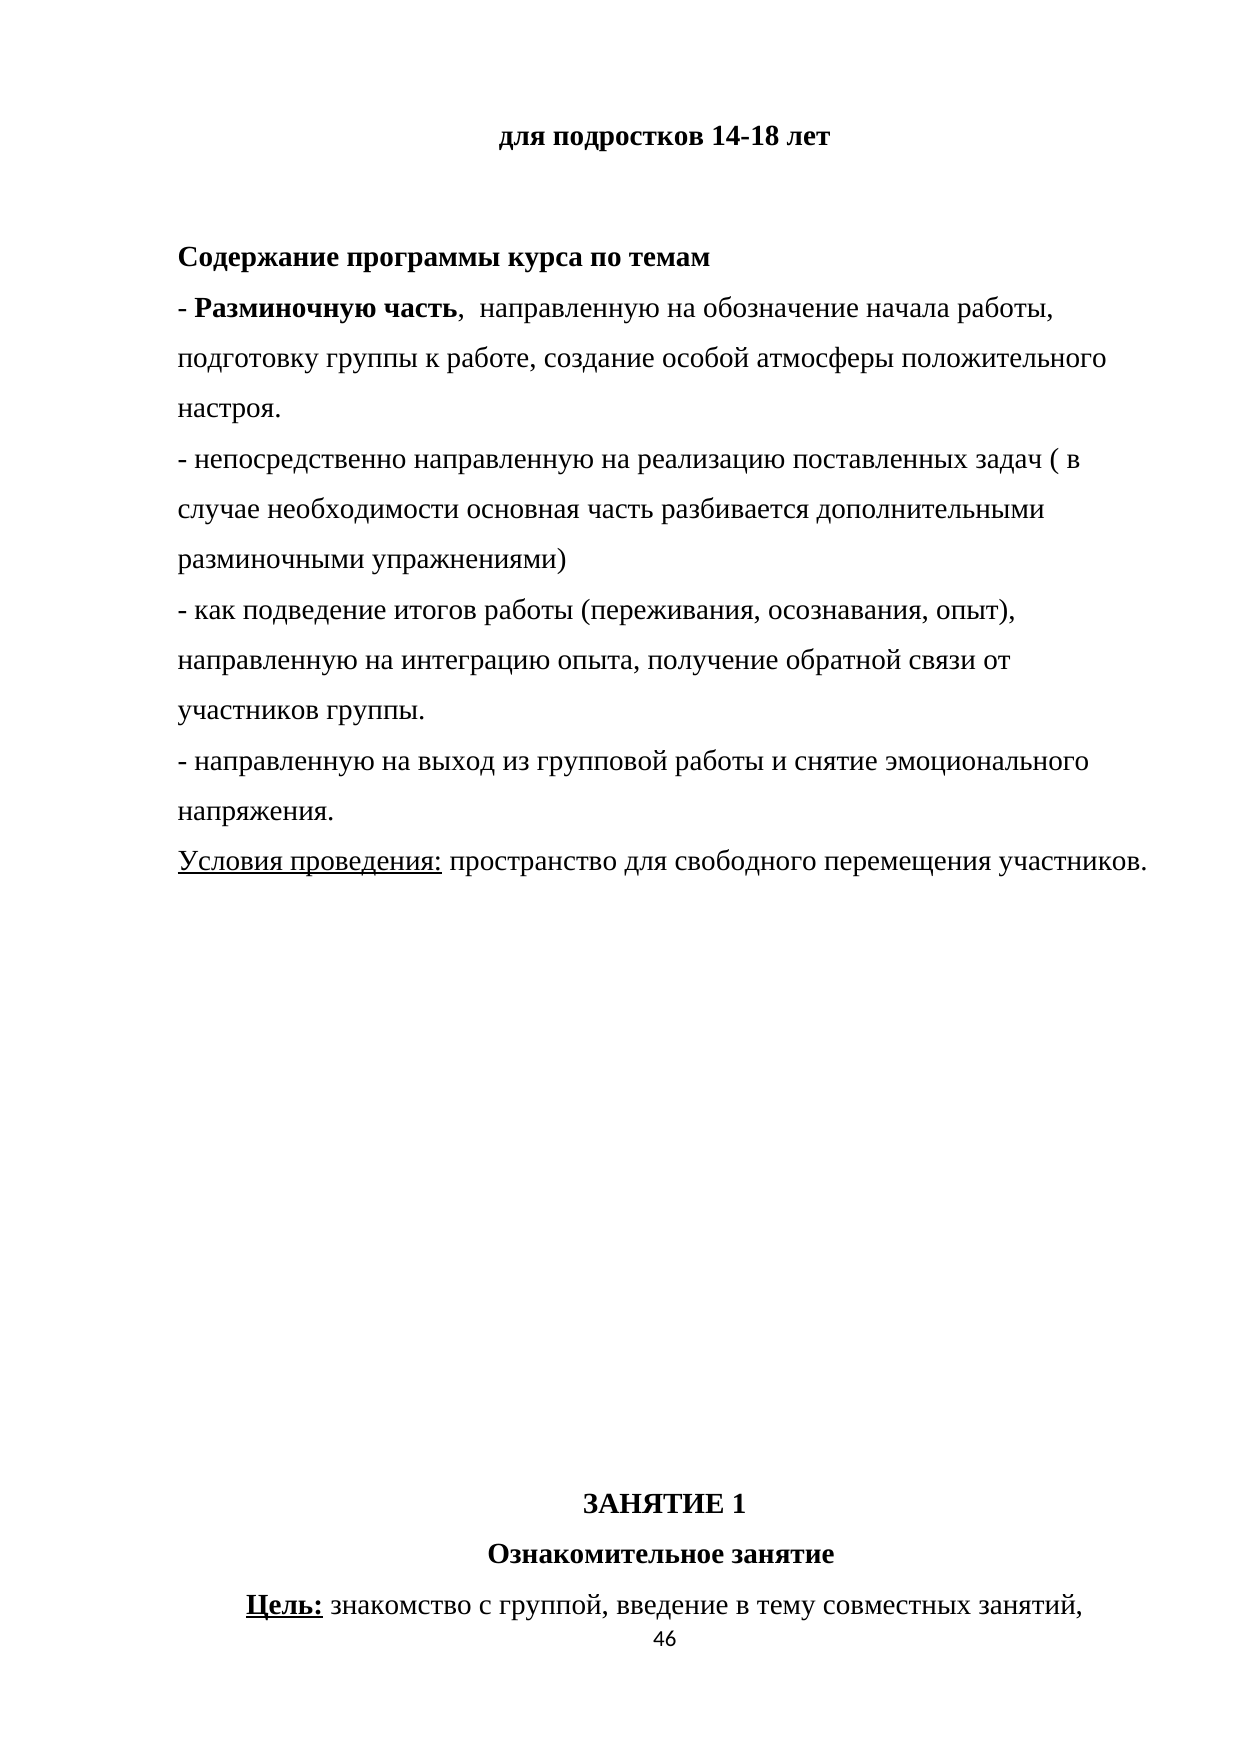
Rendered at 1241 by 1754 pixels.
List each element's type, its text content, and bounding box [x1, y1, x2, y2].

text Приложение 2 [177, 260, 1152, 294]
subtitle для подростков 14-18 лет [177, 382, 1152, 415]
text Содержание программы курса по темам - Разминочную часть, направленную на обозначение начала работы, подготовку группы к работе, создание особой атмосферы положительного настроя. - непосредственно направленную на реализацию поставленных задач ( в случае необходимости основная часть разбивается дополнительными разминочными упражнениями) - как подведение итогов работы (переживания, осознавания, опыт), направленную на интеграцию опыта, получение обратной связи от участников группы. - направленную на выход из групповой работы и снятие эмоционального напряжения. Условия проведения: пространство для свободного перемещения участников. [177, 503, 1152, 1183]
text «Моя профессия - мой выбор!» [177, 311, 1152, 344]
